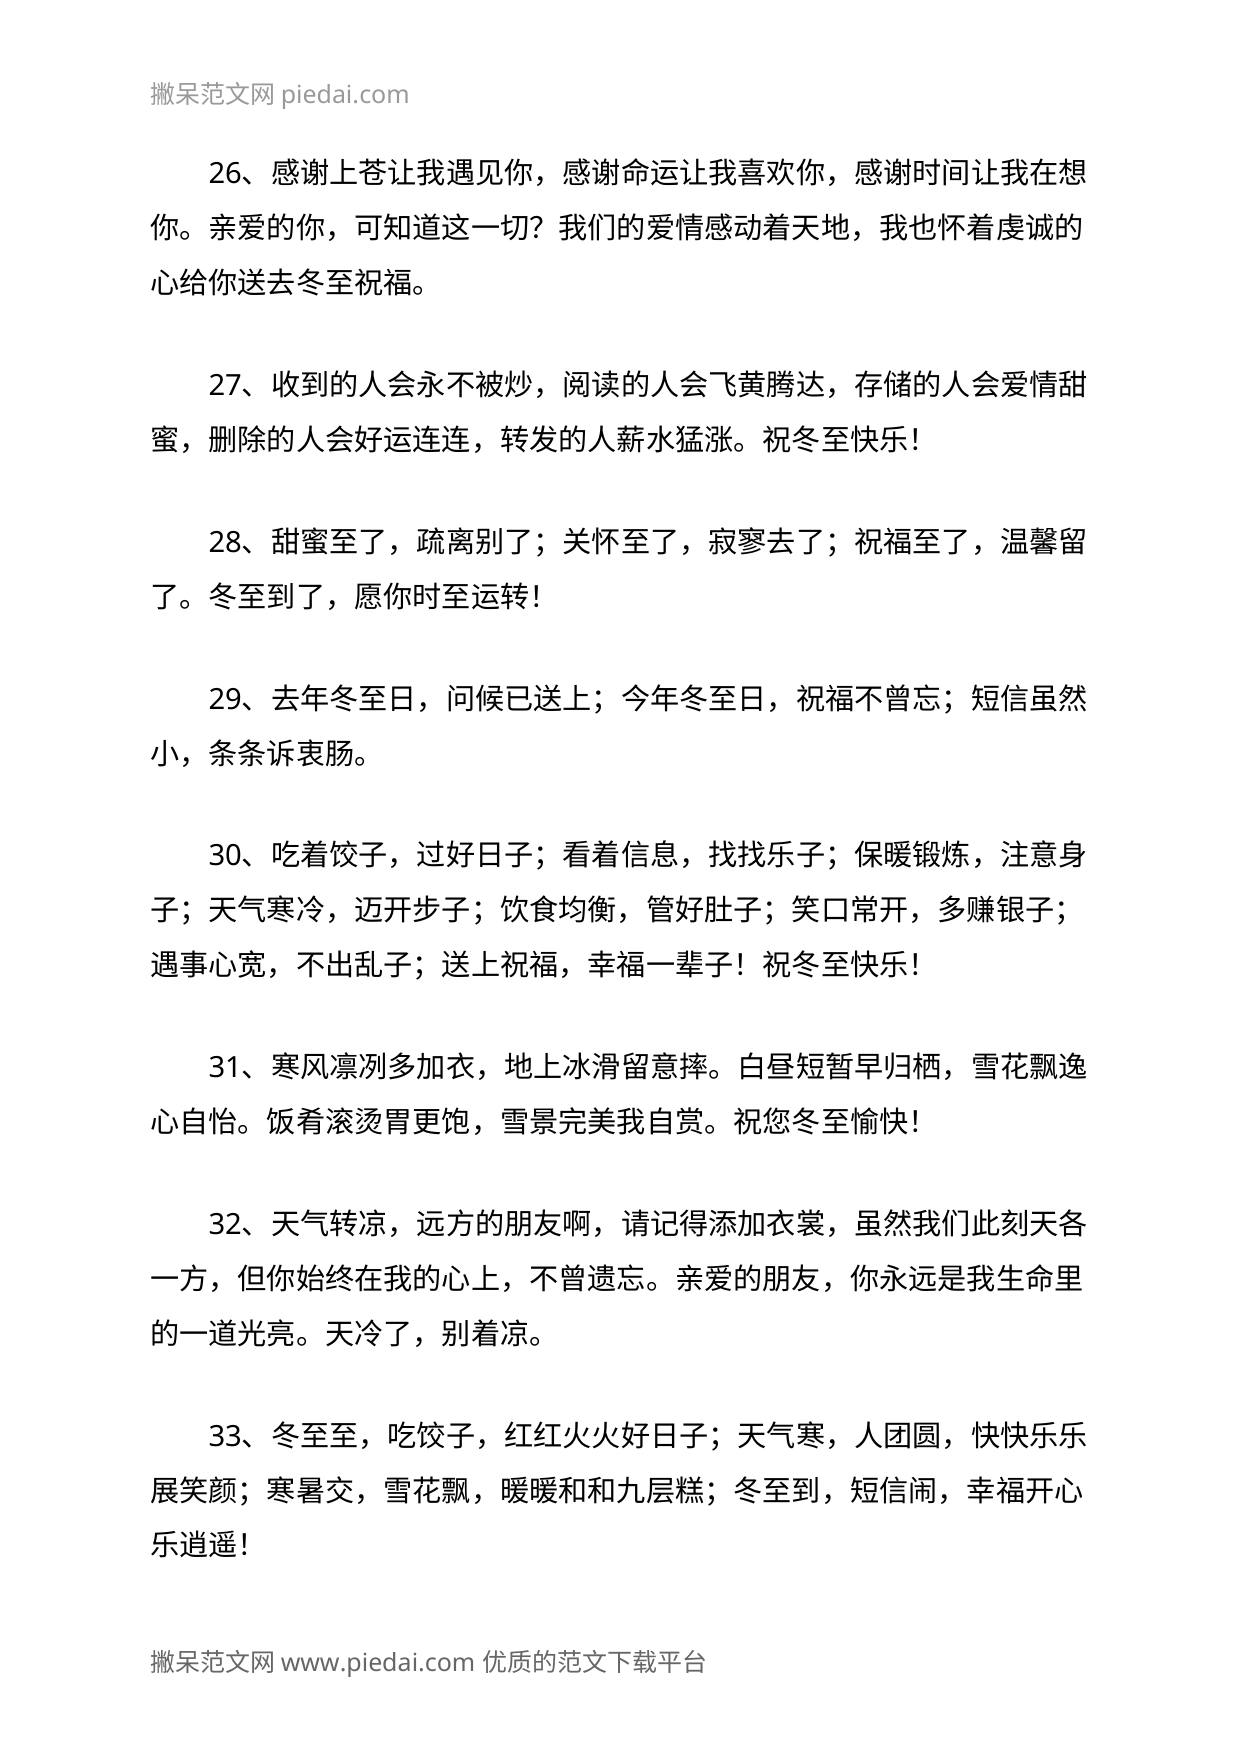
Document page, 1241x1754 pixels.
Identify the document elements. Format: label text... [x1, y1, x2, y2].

text 26、感谢上苍让我遇见你，感谢命运让我喜欢你，感谢时间让我在想你。亲爱的你，可知道这一切？我们的爱情感动着天地，我也怀着虔诚的心给你送去冬至祝福。 [150, 150, 1090, 302]
text 28、甜蜜至了，疏离别了；关怀至了，寂寥去了；祝福至了，温馨留了。冬至到了，愿你时至运转！ [150, 518, 1090, 616]
text 33、冬至至，吃饺子，红红火火好日子；天气寒，人团圆，快快乐乐展笑颜；寒暑交，雪花飘，暖暖和和九层糕；冬至到，短信闹，幸福开心乐逍遥！ [150, 1412, 1090, 1564]
text 32、天气转凉，远方的朋友啊，请记得添加衣裳，虽然我们此刻天各一方，但你始终在我的心上，不曾遗忘。亲爱的朋友，你永远是我生命里的一道光亮。天冷了，别着凉。 [150, 1200, 1090, 1353]
text 30、吃着饺子，过好日子；看着信息，找找乐子；保暖锻炼，注意身子；天气寒冷，迈开步子；饮食均衡，管好肚子；笑口常开，多赚银子；遇事心宽，不出乱子；送上祝福，幸福一辈子！祝冬至快乐！ [150, 832, 1090, 984]
text 29、去年冬至日，问候已送上；今年冬至日，祝福不曾忘；短信虽然小，条条诉衷肠。 [150, 675, 1090, 772]
text 27、收到的人会永不被炒，阅读的人会飞黄腾达，存储的人会爱情甜蜜，删除的人会好运连连，转发的人薪水猛涨。祝冬至快乐！ [150, 362, 1090, 459]
text 31、寒风凛冽多加衣，地上冰滑留意摔。白昼短暂早归栖，雪花飘逸心自怡。饭肴滚烫胃更饱，雪景完美我自赏。祝您冬至愉快！ [150, 1044, 1090, 1141]
